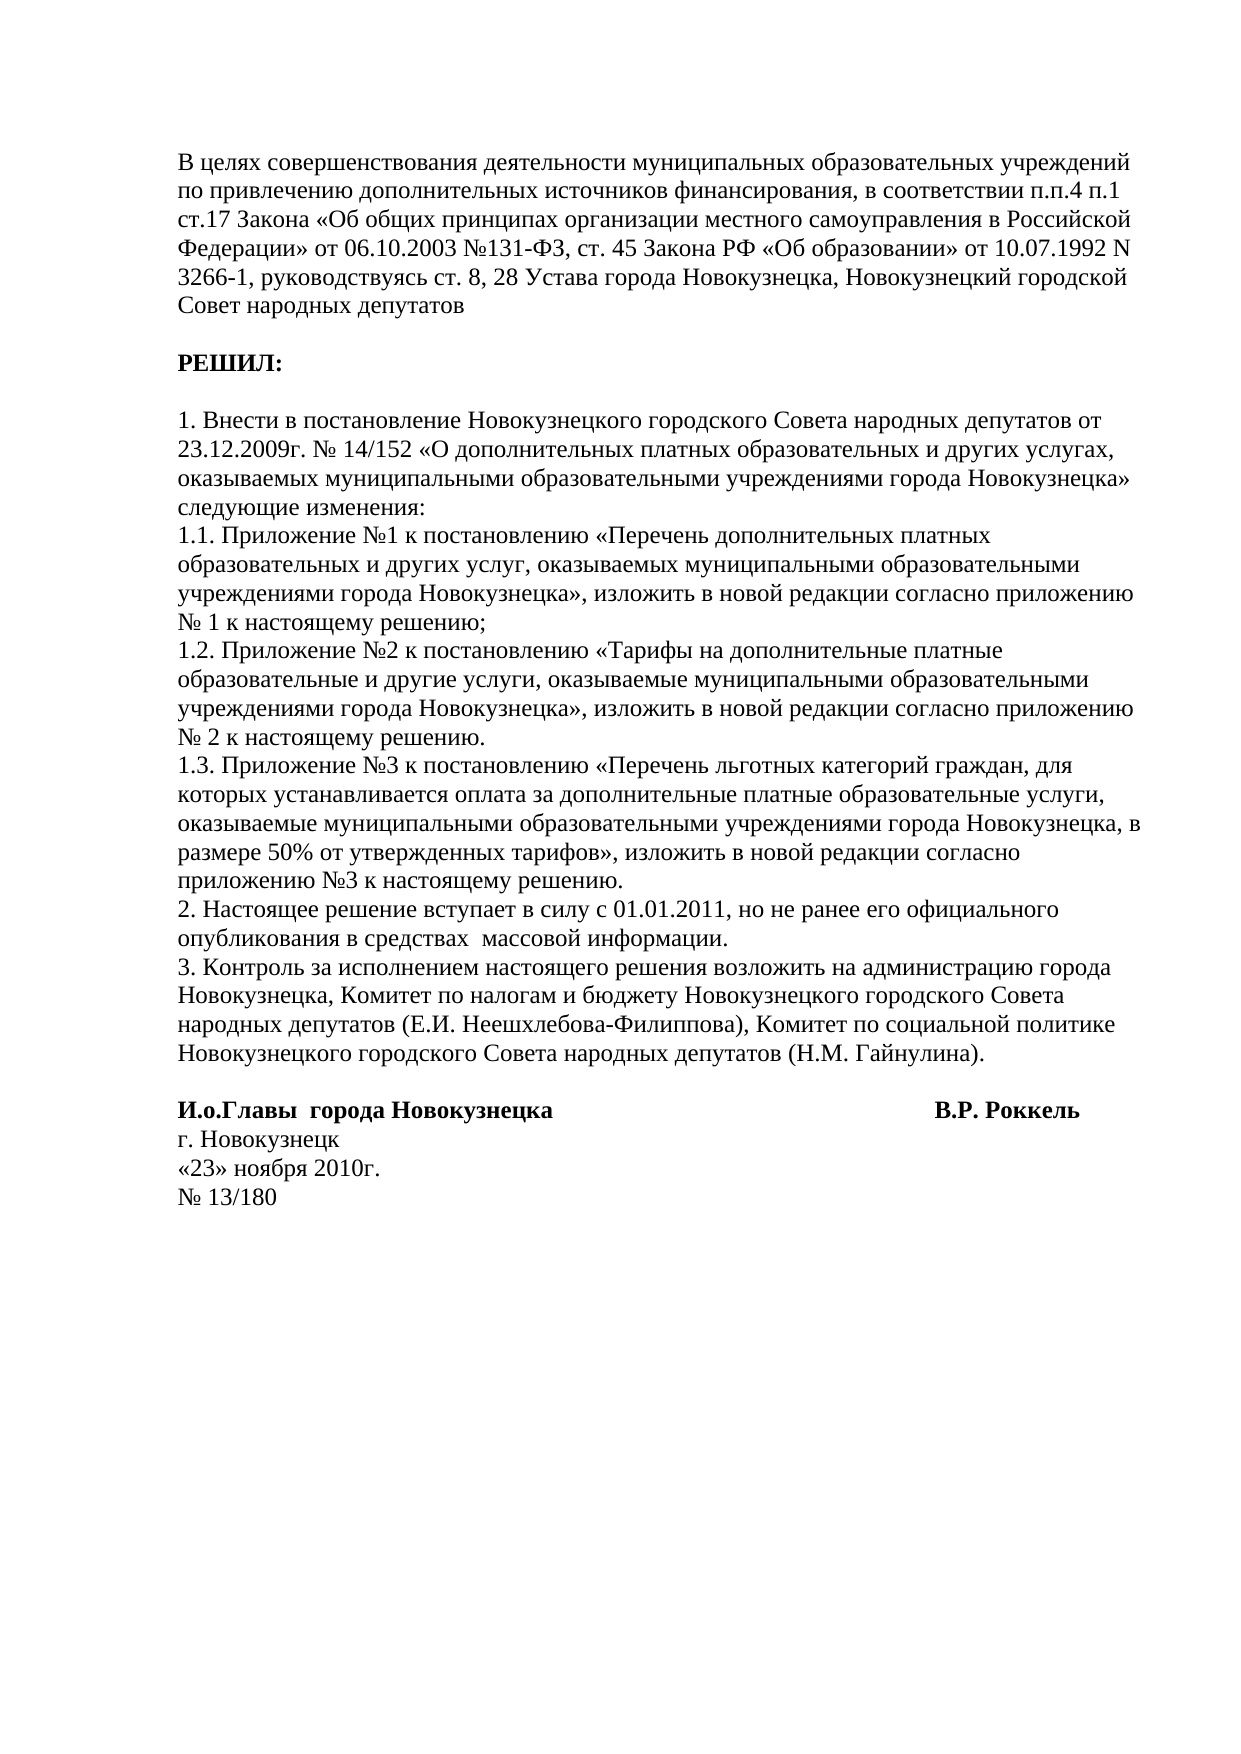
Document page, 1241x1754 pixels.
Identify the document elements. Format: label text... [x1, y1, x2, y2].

text г. Новокузнецк [177, 1124, 1152, 1153]
text № 13/180 [177, 1182, 1152, 1210]
text 2. Настоящее решение вступает в силу с 01.01.2011, но не ранее его официального опубликования в средствах массовой информации. [177, 894, 1152, 952]
text 1.1. Приложение №1 к постановлению «Перечень дополнительных платных образовательных и других услуг, оказываемых муниципальными образовательными учреждениями города Новокузнецка», изложить в новой редакции согласно приложению № 1 к настоящему решению; [177, 520, 1152, 635]
text 1. Внести в постановление Новокузнецкого городского Совета народных депутатов от 23.12.2009г. № 14/152 «О дополнительных платных образовательных и других услугах, оказываемых муниципальными образовательными учреждениями города Новокузнецка» следующие изменения: [177, 405, 1152, 520]
text РЕШИЛ: [177, 348, 1152, 377]
text «23» ноября 2010г. [177, 1153, 1152, 1182]
text 3. Контроль за исполнением настоящего решения возложить на администрацию города Новокузнецка, Комитет по налогам и бюджету Новокузнецкого городского Совета народных депутатов (Е.И. Неешхлебова-Филиппова), Комитет по социальной политике Новокузнецкого городского Совета народных депутатов (Н.М. Гайнулина). [177, 952, 1152, 1067]
text 1.2. Приложение №2 к постановлению «Тарифы на дополнительные платные образовательные и другие услуги, оказываемые муниципальными образовательными учреждениями города Новокузнецка», изложить в новой редакции согласно приложению № 2 к настоящему решению. [177, 635, 1152, 750]
text И.о.Главы города Новокузнецка В.Р. Роккель [177, 1095, 1152, 1124]
text В целях совершенствования деятельности муниципальных образовательных учреждений по привлечению дополнительных источников финансирования, в соответствии п.п.4 п.1 ст.17 Закона «Об общих принципах организации местного самоуправления в Российской Федерации» от 06.10.2003 №131-ФЗ, ст. 45 Закона РФ «Об образовании» от 10.07.1992 N 3266-1, руководствуясь ст. 8, 28 Устава города Новокузнецка, Новокузнецкий городской Совет народных депутатов [177, 147, 1152, 319]
text 1.3. Приложение №3 к постановлению «Перечень льготных категорий граждан, для которых устанавливается оплата за дополнительные платные образовательные услуги, оказываемые муниципальными образовательными учреждениями города Новокузнецка, в размере 50% от утвержденных тарифов», изложить в новой редакции согласно приложению №3 к настоящему решению. [177, 750, 1152, 894]
